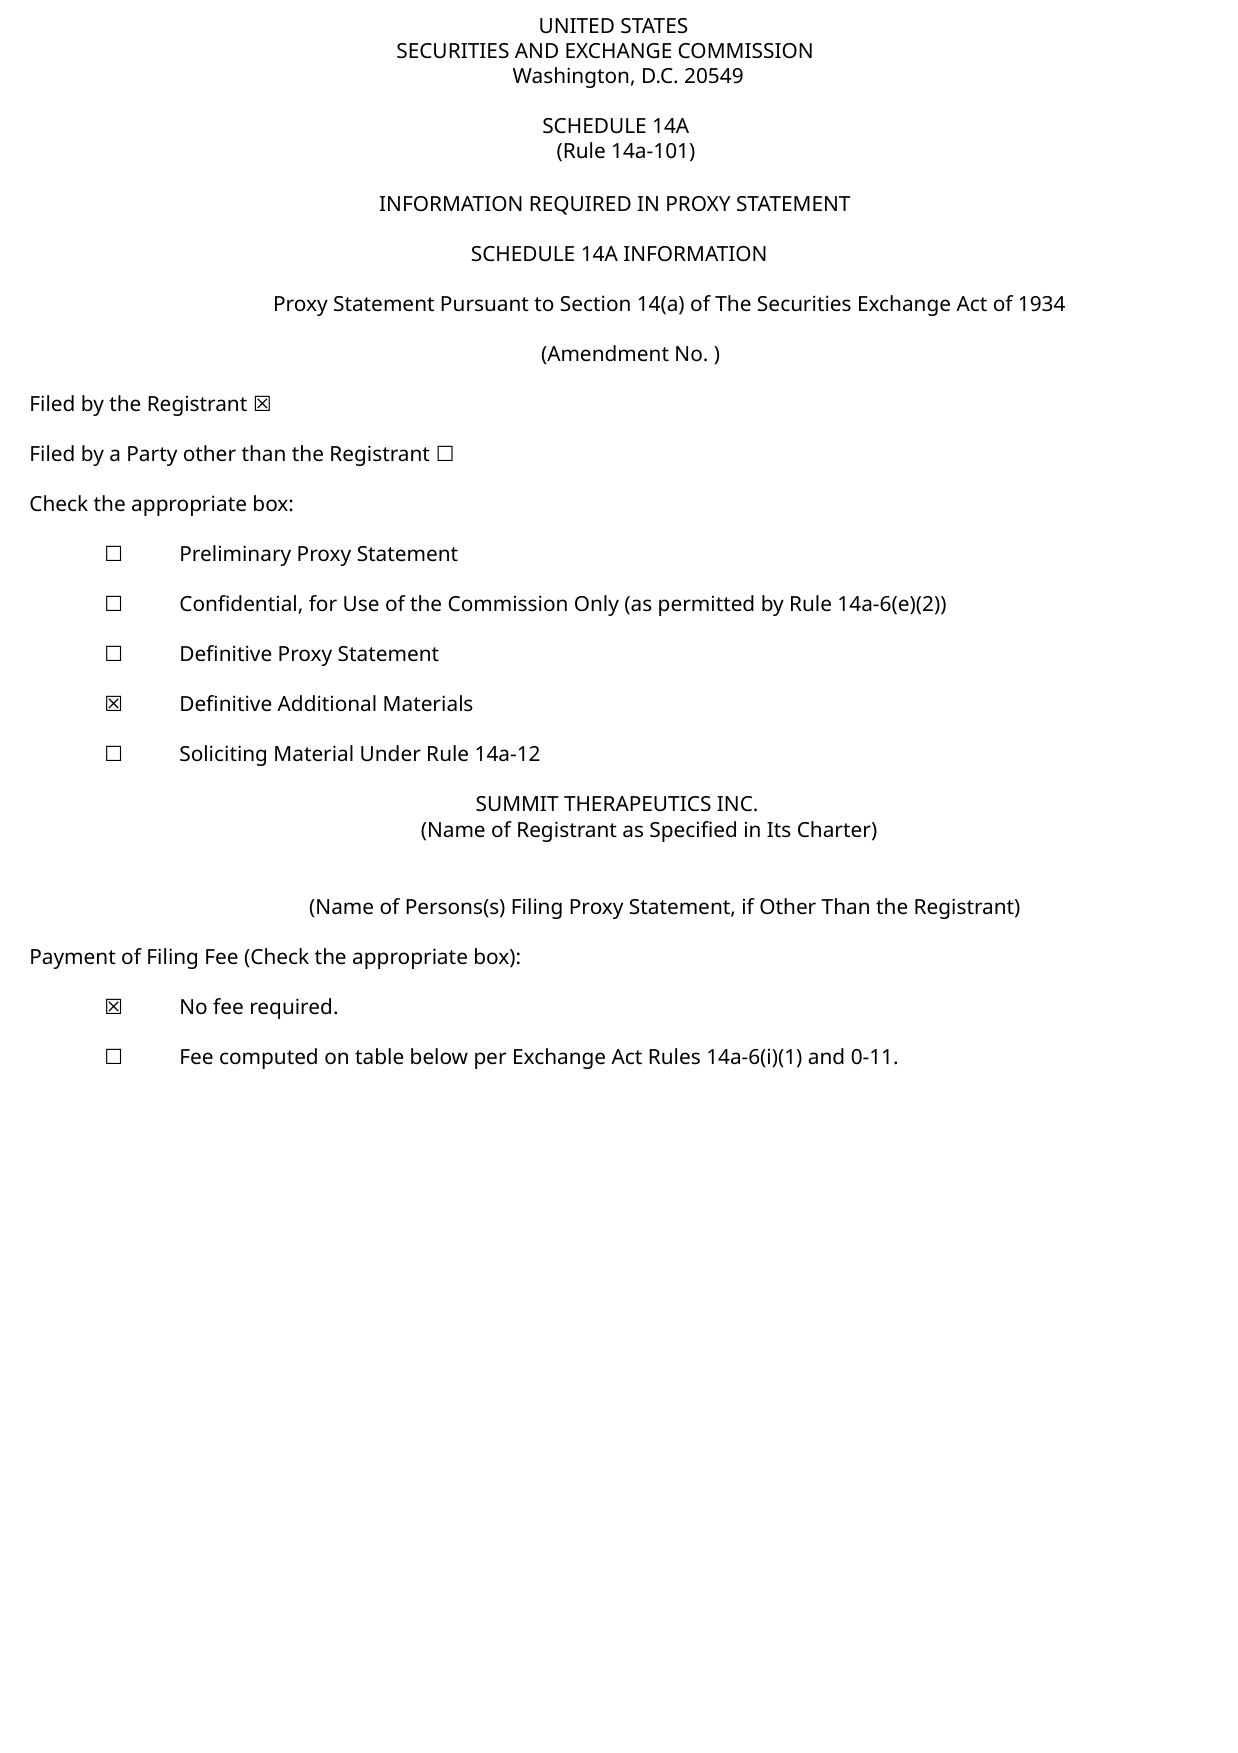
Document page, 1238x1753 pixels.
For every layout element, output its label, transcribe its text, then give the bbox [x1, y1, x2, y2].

text Definitive Proxy Statement [179, 643, 478, 666]
text ☐ [104, 1045, 152, 1070]
text ☐ [104, 742, 152, 767]
text ☒ [104, 995, 152, 1020]
text Soliciting Material Under Rule 14a-12 [179, 743, 590, 766]
text Washington, D.C. 20549 [512, 65, 795, 88]
text (Name of Registrant as Specified in Its Charter) [421, 819, 924, 843]
text ☒ [104, 692, 152, 717]
text SUMMIT THERAPEUTICS INC. [475, 793, 847, 816]
text (Rule 14a-101) [556, 140, 733, 163]
text (Amendment No. ) [541, 343, 755, 366]
text Fee computed on table below per Exchange Act Rules 14a-6(i)(1) and 0-11. [179, 1046, 962, 1069]
text Confidential, for Use of the Commission Only (as permitted by Rule 14a-6(e)(2)) [179, 593, 1019, 616]
text SCHEDULE 14A INFORMATION [471, 243, 854, 266]
text INFORMATION REQUIRED IN PROXY STATEMENT [379, 193, 982, 216]
text SCHEDULE 14A [542, 115, 754, 138]
text Check the appropriate box: [29, 493, 326, 516]
text No fee required. [179, 996, 367, 1019]
text Payment of Filing Fee (Check the appropriate box): [29, 946, 571, 969]
text ☐ [104, 592, 152, 617]
text Definitive Additional Materials [179, 693, 519, 716]
text ☐ [104, 642, 152, 667]
text Filed by the Registrant ☒ [29, 392, 311, 417]
text SECURITIES AND EXCHANGE COMMISSION [396, 40, 958, 63]
text Preliminary Proxy Statement [179, 543, 494, 566]
text (Name of Persons(s) Filing Proxy Statement, if Other Than the Registrant) [309, 896, 1080, 919]
text Filed by a Party other than the Registrant ☐ [29, 442, 494, 467]
text Proxy Statement Pursuant to Section 14(a) of The Securities Exchange Act of 1934 [273, 293, 1130, 316]
text UNITED STATES [538, 15, 759, 38]
text ☐ [104, 542, 152, 567]
